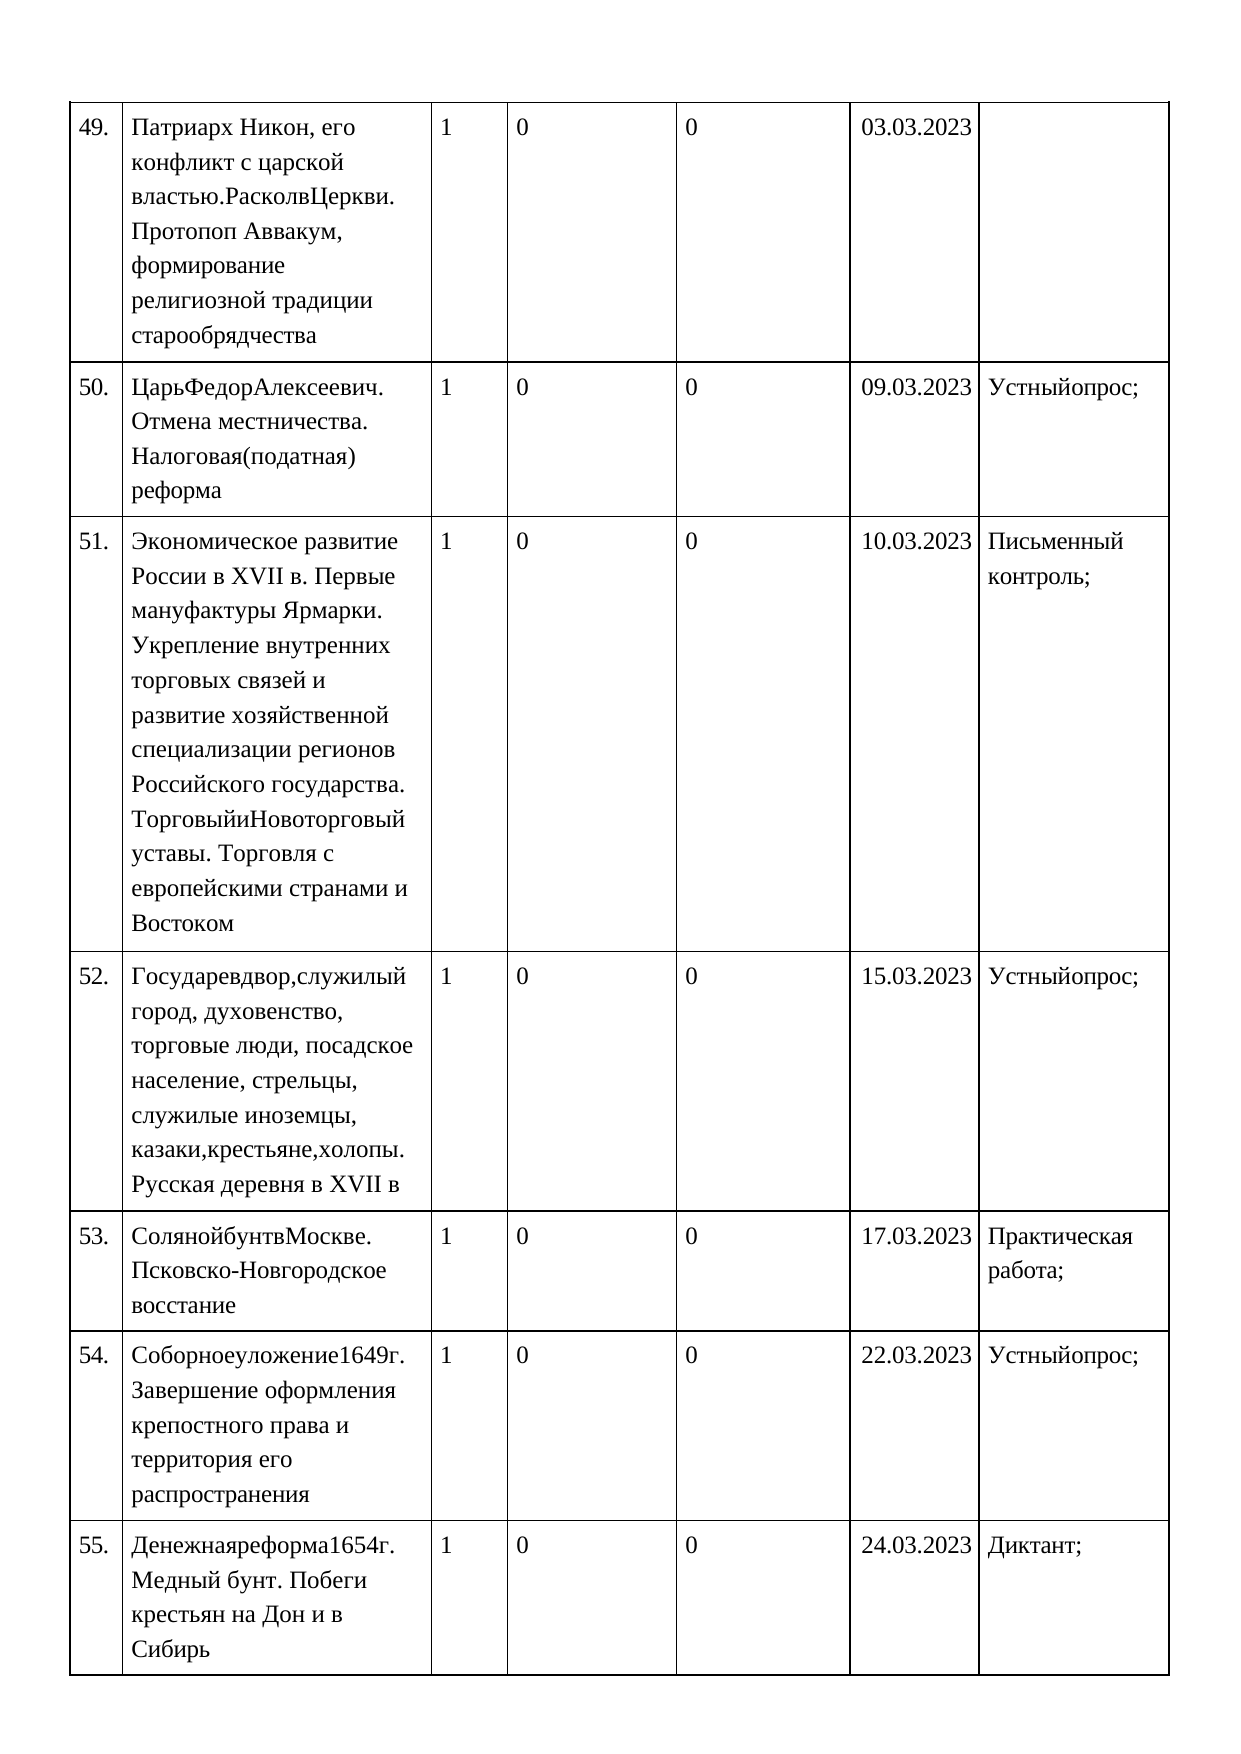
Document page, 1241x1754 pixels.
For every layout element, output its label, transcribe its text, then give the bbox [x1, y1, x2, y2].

table_header 03.03.2023 [851, 103, 978, 361]
table_cell Государевдвор,служилый город, духовенство, торговые люди, посадское население, стрельцы, служилые иноземцы, казаки,крестьяне,холопы. Русская деревня в XVII в [123, 952, 431, 1210]
table_cell 0 [508, 1212, 676, 1330]
table_cell 22.03.2023 [851, 1332, 978, 1519]
table_cell Устныйопрос; [980, 363, 1168, 516]
table_cell 17.03.2023 [851, 1212, 978, 1330]
table_header 1 [432, 103, 507, 361]
table_cell 0 [677, 1212, 849, 1330]
table_cell 1 [432, 1521, 507, 1674]
table_cell 1 [432, 1212, 507, 1330]
table_cell 54. [71, 1332, 122, 1519]
table_cell 53. [71, 1212, 122, 1330]
table_header Патриарх Никон, его конфликт с царской властью.РасколвЦеркви. Протопоп Аввакум, формирование религиозной традиции старообрядчества [123, 103, 431, 361]
table_cell Письменный контроль; [980, 517, 1168, 951]
table_header 49. [71, 103, 122, 361]
table_cell 15.03.2023 [851, 952, 978, 1210]
table_cell 1 [432, 952, 507, 1210]
table_cell ЦарьФедорАлексеевич. Отмена местничества. Налоговая(податная) реформа [123, 363, 431, 516]
table_cell 0 [508, 1521, 676, 1674]
table_cell 0 [508, 517, 676, 951]
table_cell 51. [71, 517, 122, 951]
table_cell СолянойбунтвМоскве. Псковско-Новгородское восстание [123, 1212, 431, 1330]
table_cell 10.03.2023 [851, 517, 978, 951]
table_cell Устныйопрос; [980, 952, 1168, 1210]
table_header [980, 103, 1168, 361]
table_cell 0 [677, 952, 849, 1210]
table_cell 0 [677, 363, 849, 516]
table_cell 0 [508, 952, 676, 1210]
table_cell 55. [71, 1521, 122, 1674]
table_header 0 [508, 103, 676, 361]
table_cell Соборноеуложение1649г. Завершение оформления крепостного права и территория его распространения [123, 1332, 431, 1519]
table_cell 0 [508, 1332, 676, 1519]
table_cell Устныйопрос; [980, 1332, 1168, 1519]
table_cell 0 [677, 1521, 849, 1674]
table_cell 1 [432, 363, 507, 516]
table_cell 0 [677, 1332, 849, 1519]
table_cell Практическая работа; [980, 1212, 1168, 1330]
table_cell 1 [432, 517, 507, 951]
table_cell 24.03.2023 [851, 1521, 978, 1674]
table_cell 0 [508, 363, 676, 516]
table_cell 1 [432, 1332, 507, 1519]
table_cell 52. [71, 952, 122, 1210]
table_cell Денежнаяреформа1654г. Медный бунт. Побеги крестьян на Дон и в Сибирь [123, 1521, 431, 1674]
table_cell 09.03.2023 [851, 363, 978, 516]
table_cell 0 [677, 517, 849, 951]
table_cell Диктант; [980, 1521, 1168, 1674]
table_cell Экономическое развитие России в XVII в. Первые мануфактуры Ярмарки. Укрепление внутренних торговых связей и развитие хозяйственной специализации регионов Российского государства. ТорговыйиНовоторговый уставы. Торговля с европейскими странами и Востоком [123, 517, 431, 951]
table_header 0 [677, 103, 849, 361]
table_cell 50. [71, 363, 122, 516]
